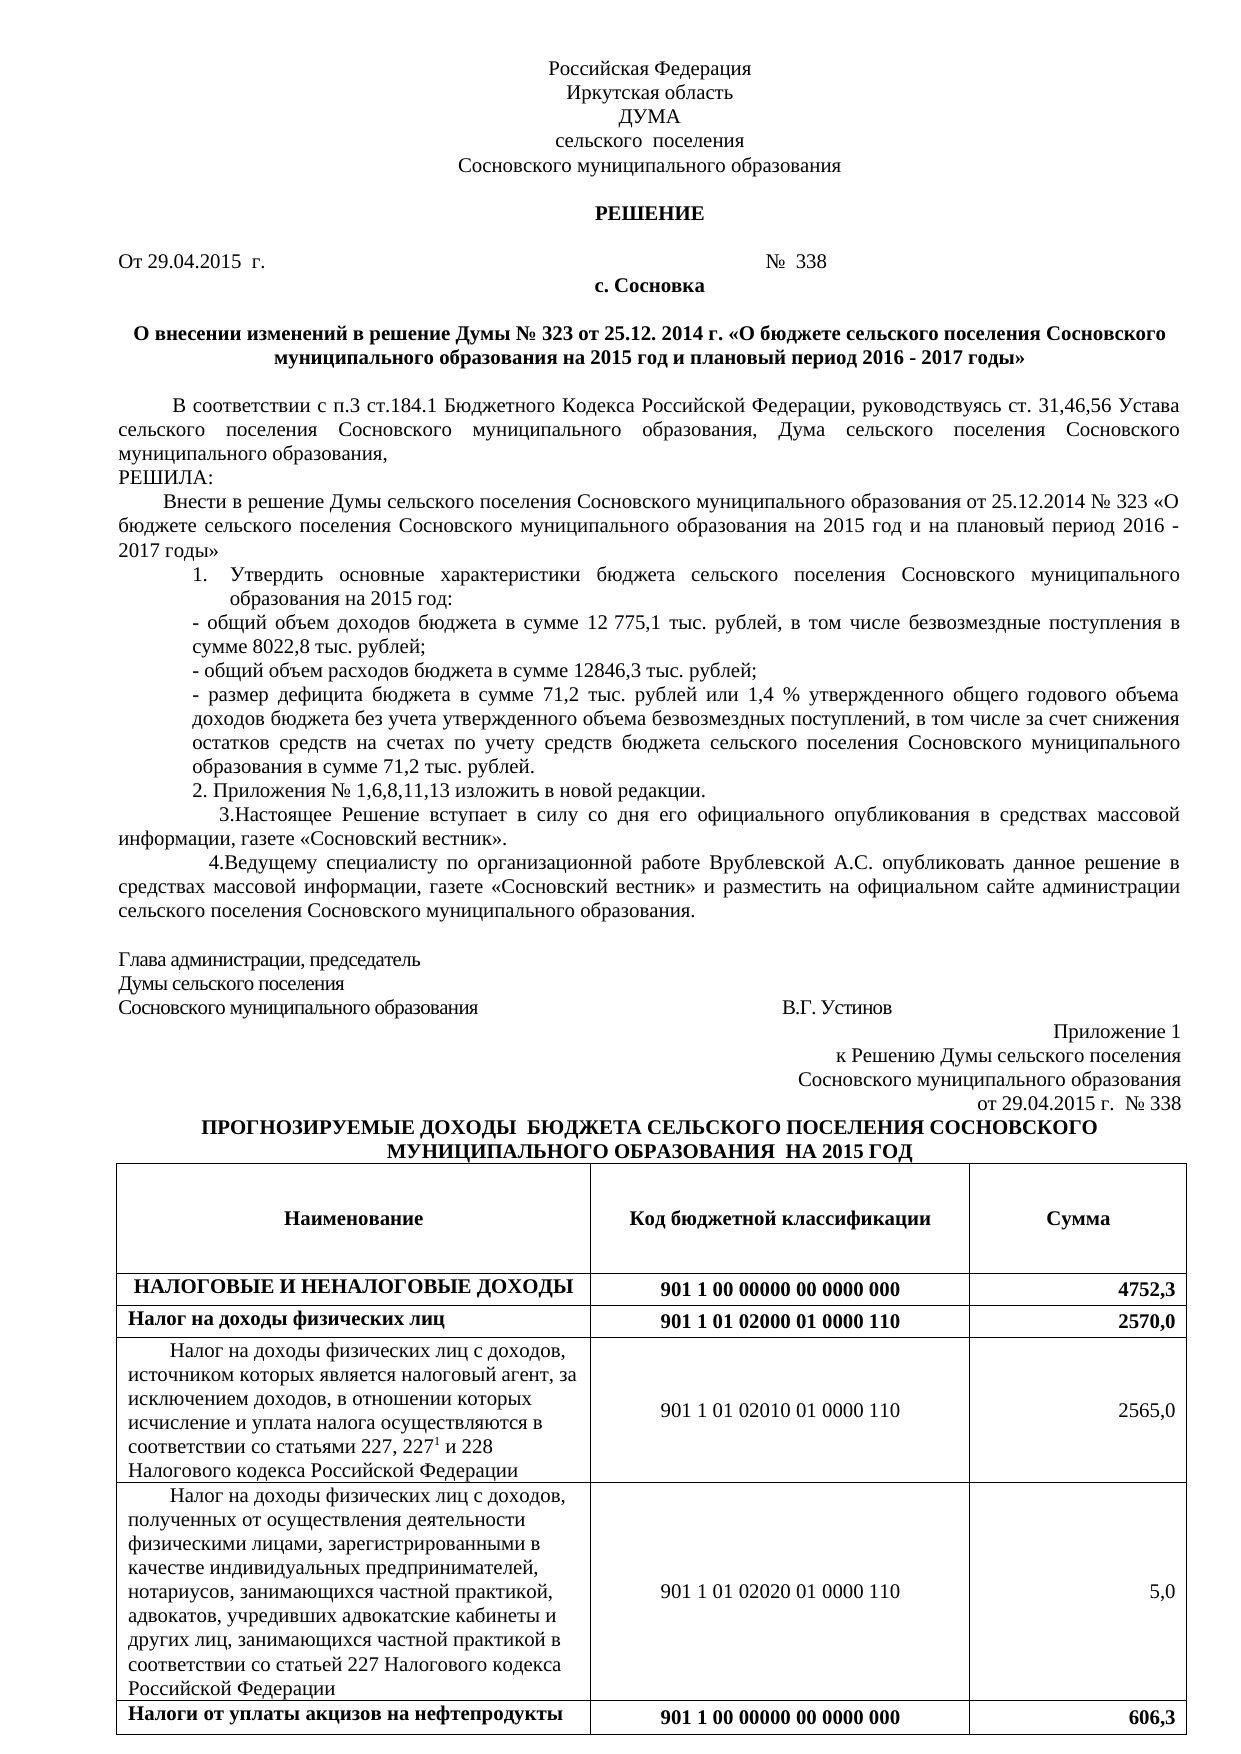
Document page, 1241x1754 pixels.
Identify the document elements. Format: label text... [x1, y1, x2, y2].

table_header Сумма [970, 1164, 1186, 1272]
table_header Код бюджетной классификации [591, 1164, 969, 1272]
text Глава администрации, председатель [118, 947, 1181, 971]
table_cell 901 1 01 02020 01 0000 110 [591, 1483, 969, 1699]
text Сосновского муниципального образования В.Г. Устинов [118, 995, 1181, 1019]
title РЕШИЛА: [118, 465, 1181, 489]
table_cell 901 1 00 00000 00 0000 000 [591, 1274, 969, 1305]
text Думы сельского поселения [118, 971, 1181, 995]
text к Решению Думы сельского поселения [118, 1043, 1181, 1067]
text 4.Ведущему специалисту по организационной работе Врублевской А.С. опубликовать данное решение в средствах массовой информации, газете «Сосновский вестник» и разместить на официальном сайте администрации сельского поселения Сосновского муниципального образования. [118, 850, 1181, 922]
title Иркутская область [118, 80, 1181, 104]
title Сосновского муниципального образования [118, 152, 1181, 177]
title В соответствии с п.3 ст.184.1 Бюджетного Кодекса Российской Федерации, руководствуясь ст. 31,46,56 Устава сельского поселения Сосновского муниципального образования, Дума сельского поселения Сосновского муниципального образования, [118, 393, 1181, 465]
table_cell НАЛОГОВЫЕ И НЕНАЛОГОВЫЕ ДОХОДЫ [117, 1274, 590, 1305]
table_cell Налоги от уплаты акцизов на нефтепродукты [117, 1701, 590, 1734]
table_cell Налог на доходы физических лиц [117, 1306, 590, 1337]
table_header Наименование [117, 1164, 590, 1272]
title Внести в решение Думы сельского поселения Сосновского муниципального образования от 25.12.2014 № 323 «О бюджете сельского поселения Сосновского муниципального образования на 2015 год и на плановый период 2016 - 2017 годы» [118, 489, 1181, 562]
text Приложение 1 [118, 1019, 1181, 1043]
text 2. Приложения № 1,6,8,11,13 изложить в новой редакции. [192, 778, 1181, 802]
text 3.Настоящее Решение вступает в силу со дня его официального опубликования в средствах массовой информации, газете «Сосновский вестник». [118, 802, 1181, 850]
text Сосновского муниципального образования [118, 1067, 1181, 1091]
table_cell 2570,0 [970, 1306, 1186, 1337]
title сельского поселения [118, 128, 1181, 152]
table_cell 2565,0 [970, 1338, 1186, 1482]
title От 29.04.2015 г. № 338 [118, 249, 1181, 273]
title О внесении изменений в решение Думы № 323 от 25.12. 2014 г. «О бюджете сельского поселения Сосновского муниципального образования на 2015 год и плановый период 2016 - 2017 годы» [118, 321, 1181, 369]
table_cell Налог на доходы физических лиц с доходов, источником которых является налоговый агент, за исключением доходов, в отношении которых исчисление и уплата налога осуществляются в соответствии со статьями 227, 2271 и 228 Налогового кодекса Российской Федерации [117, 1338, 590, 1482]
table_cell 5,0 [970, 1483, 1186, 1699]
title Российская Федерация [118, 56, 1181, 80]
table_cell Налог на доходы физических лиц с доходов, полученных от осуществления деятельности физическими лицами, зарегистрированными в качестве индивидуальных предпринимателей, нотариусов, занимающихся частной практикой, адвокатов, учредивших адвокатские кабинеты и других лиц, занимающихся частной практикой в соответствии со статьей 227 Налогового кодекса Российской Федерации [117, 1483, 590, 1699]
title РЕШЕНИЕ [118, 201, 1181, 225]
table_cell 606,3 [970, 1701, 1186, 1734]
title ДУМА [118, 104, 1181, 128]
text - общий объем расходов бюджета в сумме 12846,3 тыс. рублей; [192, 658, 1181, 682]
table_cell 901 1 01 02010 01 0000 110 [591, 1338, 969, 1482]
text - общий объем доходов бюджета в сумме 12 775,1 тыс. рублей, в том числе безвозмездные поступления в сумме 8022,8 тыс. рублей; [192, 610, 1181, 658]
text ПРОГНОЗИРУЕМЫЕ ДОХОДЫ БЮДЖЕТА СЕЛЬСКОГО ПОСЕЛЕНИЯ СОСНОВСКОГО МУНИЦИПАЛЬНОГО ОБРАЗОВАНИЯ НА 2015 ГОД [118, 1115, 1181, 1163]
table_cell 901 1 00 00000 00 0000 000 [591, 1701, 969, 1734]
text от 29.04.2015 г. № 338 [118, 1091, 1181, 1115]
table_cell 4752,3 [970, 1274, 1186, 1305]
table_cell 901 1 01 02000 01 0000 110 [591, 1306, 969, 1337]
title с. Сосновка [118, 273, 1181, 297]
list Утвердить основные характеристики бюджета сельского поселения Сосновского муниципального образования на 2015 год: [192, 562, 1181, 610]
text - размер дефицита бюджета в сумме 71,2 тыс. рублей или 1,4 % утвержденного общего годового объема доходов бюджета без учета утвержденного объема безвозмездных поступлений, в том числе за счет снижения остатков средств на счетах по учету средств бюджета сельского поселения Сосновского муниципального образования в сумме 71,2 тыс. рублей. [192, 682, 1181, 778]
